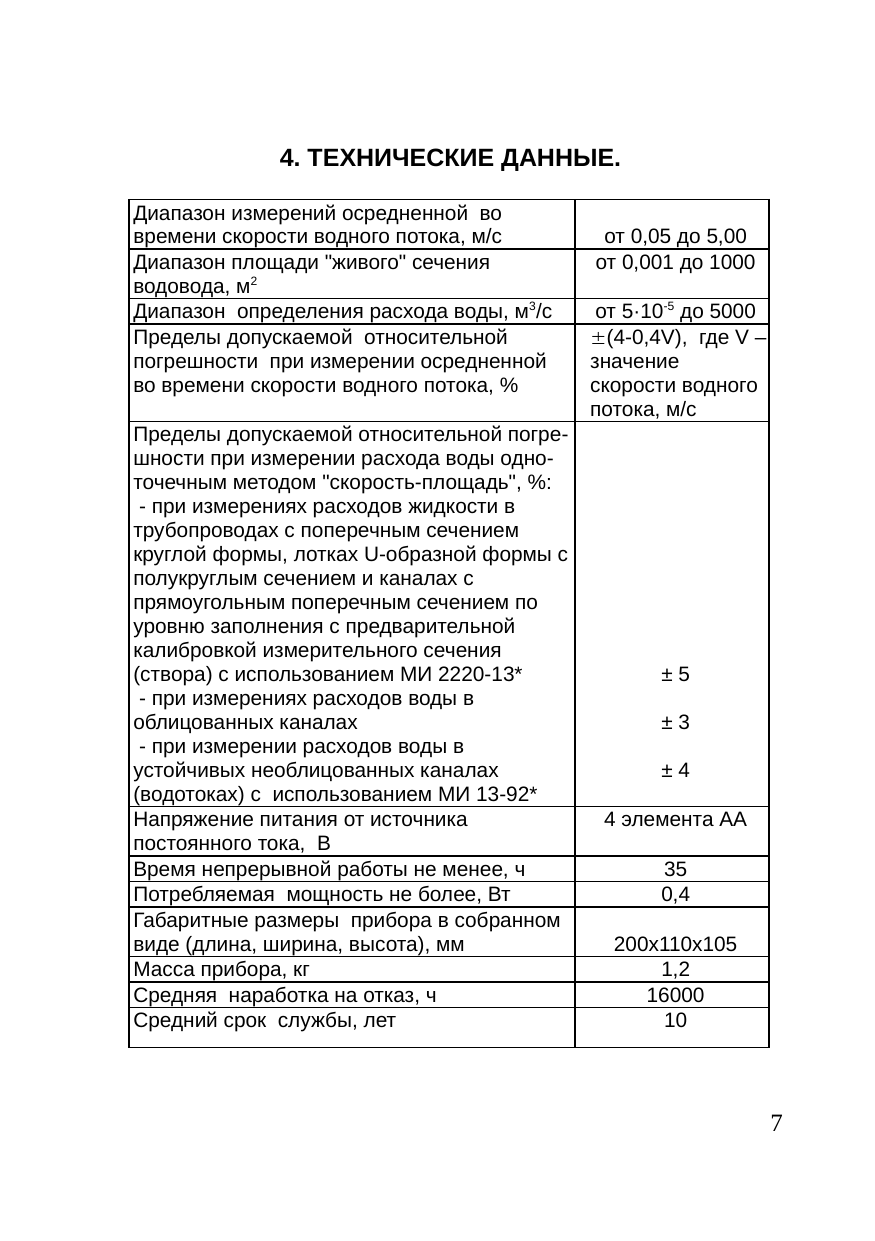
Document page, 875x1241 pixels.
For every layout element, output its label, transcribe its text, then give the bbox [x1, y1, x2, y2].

table_header от 0,05 до 5,00 [576, 200, 768, 248]
table_cell Диапазон определения расхода воды, м3/с [130, 299, 574, 323]
table_cell Напряжение питания от источника постоянного тока, В [130, 807, 574, 855]
table_cell Средний срок службы, лет [130, 1008, 574, 1046]
table_cell Габаритные размеры прибора в собранном виде (длина, ширина, высота), мм [130, 908, 574, 956]
table_cell Средняя наработка на отказ, ч [130, 983, 574, 1007]
table_cell Время непрерывной работы не менее, ч [130, 857, 574, 881]
table_cell от 5·10-5 до 5000 [576, 299, 768, 323]
table_cell 4 элемента АА [576, 807, 768, 855]
table_header Диапазон измерений осредненной во времени скорости водного потока, м/с [130, 200, 574, 248]
table_cell 200х110х105 [576, 908, 768, 956]
table_cell ± 5 ± 3 ± 4 [576, 422, 768, 806]
table_cell Пределы допускаемой относительной погре-шности при измерении расхода воды одно-точечным методом "скорость-площадь", %: - при измерениях расходов жидкости в трубопроводах с поперечным сечением круглой формы, лотках U-образной формы с полукруглым сечением и каналах с прямоугольным поперечным сечением по уровню заполнения с предварительной калибровкой измерительного сечения (створа) с использованием МИ 2220-13* - при измерениях расходов воды в облицованных каналах - при измерении расходов воды в устойчивых необлицованных каналах (водотоках) с использованием МИ 13-92* [130, 422, 574, 806]
table_cell 10 [576, 1008, 768, 1046]
table_cell Пределы допускаемой относительной погрешности при измерении осредненной во времени скорости водного потока, % [130, 325, 574, 421]
table_cell Потребляемая мощность не более, Вт [130, 882, 574, 906]
table_cell 1,2 [576, 957, 768, 981]
table_cell (4-0,4V), где V – значение скорости водного потока, м/с [576, 325, 768, 421]
table_cell Диапазон площади "живого" сечения водовода, м2 [130, 250, 574, 298]
table_cell 35 [576, 857, 768, 881]
table_cell 16000 [576, 983, 768, 1007]
table_cell от 0,001 до 1000 [576, 250, 768, 298]
subtitle 4. ТЕХНИЧЕСКИЕ ДАННЫЕ. [118, 143, 783, 172]
table_cell 0,4 [576, 882, 768, 906]
table_cell Масса прибора, кг [130, 957, 574, 981]
